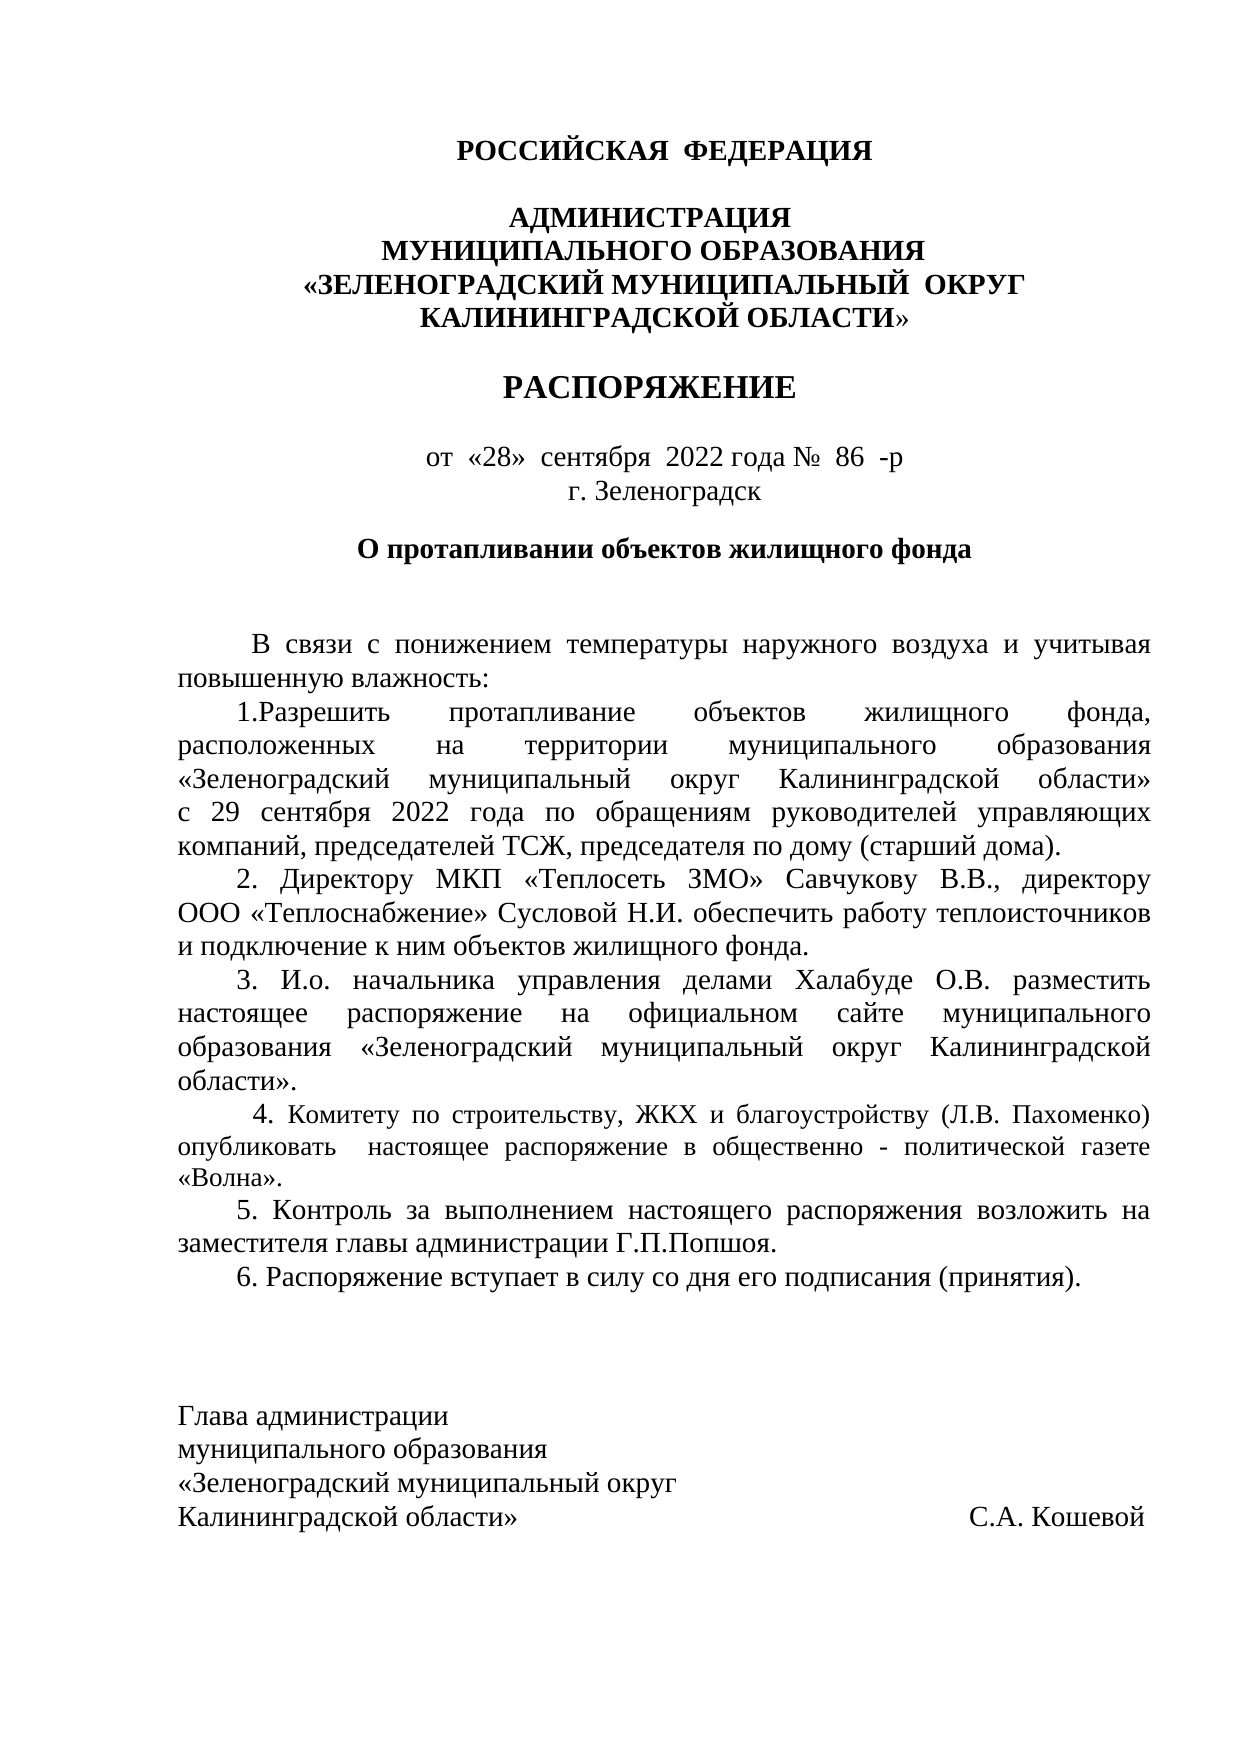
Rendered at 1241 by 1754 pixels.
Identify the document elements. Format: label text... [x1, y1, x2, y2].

text 4. Комитету по строительству, ЖКХ и благоустройству (Л.В. Пахоменко) опубликовать настоящее распоряжение в общественно - политической газете «Волна». [177, 1096, 1152, 1192]
text от «28» сентября 2022 года № 86 -р [177, 439, 1152, 473]
text 3. И.о. начальника управления делами Халабуде О.В. разместить настоящее распоряжение на официальном сайте муниципального образования «Зеленоградский муниципальный округ Калининградской области». [177, 962, 1152, 1096]
text г. Зеленоградск [177, 473, 1152, 507]
text Калининградской области» С.А. Кошевой [177, 1499, 1152, 1532]
text В связи с понижением температуры наружного воздуха и учитывая повышенную влажность: [177, 627, 1152, 694]
text 6. Распоряжение вступает в силу со дня его подписания (принятия). [177, 1259, 1152, 1293]
text АДМИНИСТРАЦИЯ [177, 200, 1122, 233]
text 2. Директору МКП «Теплосеть ЗМО» Савчукову В.В., директору ООО «Теплоснабжение» Сусловой Н.И. обеспечить работу теплоисточников и подключение к ним объектов жилищного фонда. [177, 861, 1152, 962]
title РОССИЙСКАЯ ФЕДЕРАЦИЯ [177, 133, 1152, 166]
text РАСПОРЯЖЕНИЕ [177, 368, 1122, 406]
text 5. Контроль за выполнением настоящего распоряжения возложить на заместителя главы администрации Г.П.Попшоя. [177, 1192, 1152, 1259]
text О протапливании объектов жилищного фонда [177, 531, 1152, 564]
title «ЗЕЛЕНОГРАДСКИЙ МУНИЦИПАЛЬНЫЙ ОКРУГ КАЛИНИНГРАДСКОЙ ОБЛАСТИ» [177, 267, 1152, 334]
text «Зеленоградский муниципальный округ [177, 1465, 1152, 1499]
text МУНИЦИПАЛЬНОГО ОБРАЗОВАНИЯ [177, 233, 1122, 267]
text 1.Разрешить протапливание объектов жилищного фонда, расположенных на территории муниципального образования «Зеленоградский муниципальный округ Калининградской области» с 29 сентября 2022 года по обращениям руководителей управляющих компаний, председателей ТСЖ, председателя по дому (старший дома). [177, 694, 1152, 861]
text Глава администрации [177, 1398, 1152, 1432]
text муниципального образования [177, 1432, 1152, 1465]
